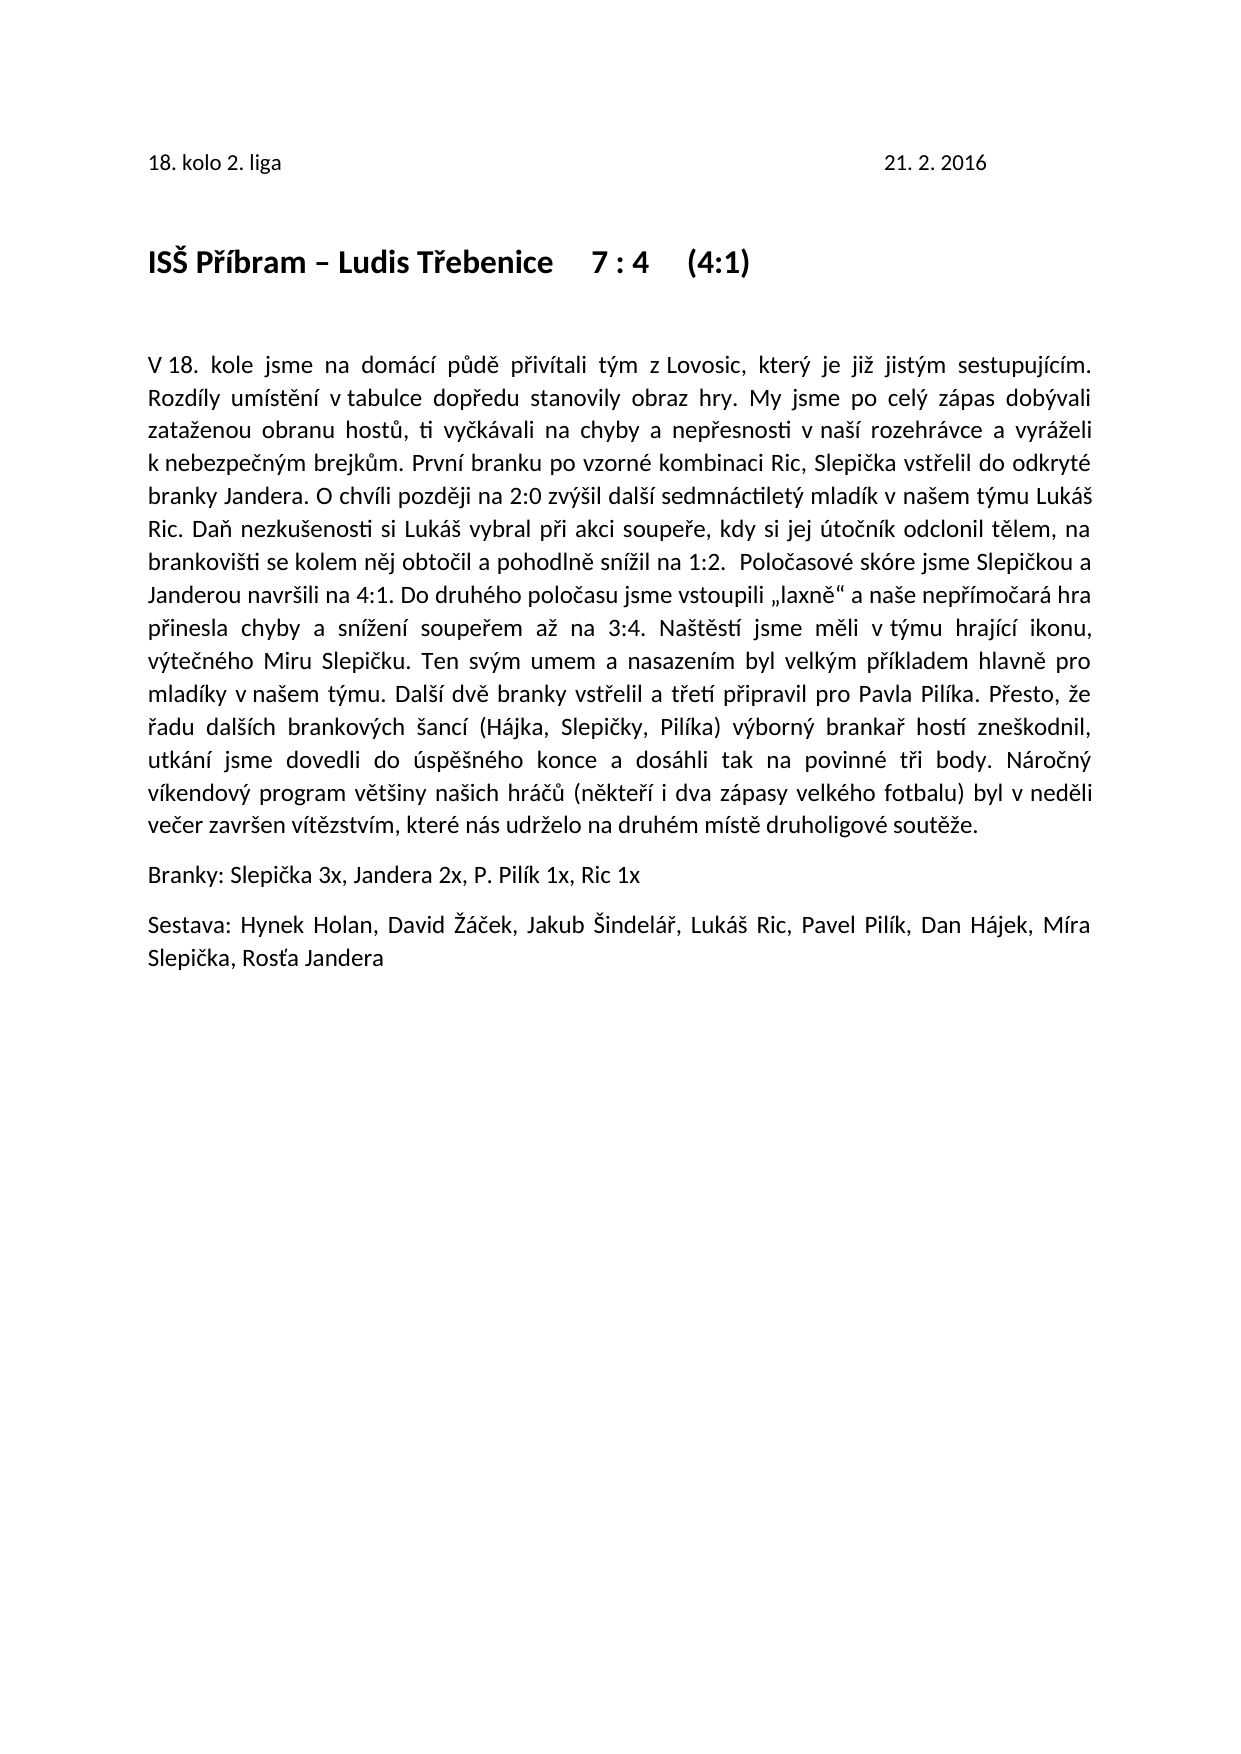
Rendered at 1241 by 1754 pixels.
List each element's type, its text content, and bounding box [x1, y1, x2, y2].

text ISŠ Příbram – Ludis Třebenice 7 : 4 (4:1) [148, 241, 1093, 282]
text 18. kolo 2. liga 21. 2. 2016 [148, 148, 1093, 176]
text Sestava: Hynek Holan, David Žáček, Jakub Šindelář, Lukáš Ric, Pavel Pilík, Dan Hájek, Míra Slepička, Rosťa Jandera [148, 909, 1093, 972]
text Branky: Slepička 3x, Jandera 2x, P. Pilík 1x, Ric 1x [148, 859, 1093, 890]
text V 18. kole jsme na domácí půdě přivítali tým z Lovosic, který je již jistým sestupujícím. Rozdíly umístění v tabulce dopředu stanovily obraz hry. My jsme po celý zápas dobývali zataženou obranu hostů, ti vyčkávali na chyby a nepřesnosti v naší rozehrávce a vyráželi k nebezpečným brejkům. První branku po vzorné kombinaci Ric, Slepička vstřelil do odkryté branky Jandera. O chvíli později na 2:0 zvýšil další sedmnáctiletý mladík v našem týmu Lukáš Ric. Daň nezkušenosti si Lukáš vybral při akci soupeře, kdy si jej útočník odclonil tělem, na brankovišti se kolem něj obtočil a pohodlně snížil na 1:2. Poločasové skóre jsme Slepičkou a Janderou navršili na 4:1. Do druhého poločasu jsme vstoupili „laxně“ a naše nepřímočará hra přinesla chyby a snížení soupeřem až na 3:4. Naštěstí jsme měli v týmu hrající ikonu, výtečného Miru Slepičku. Ten svým umem a nasazením byl velkým příkladem hlavně pro mladíky v našem týmu. Další dvě branky vstřelil a třetí připravil pro Pavla Pilíka. Přesto, že řadu dalších brankových šancí (Hájka, Slepičky, Pilíka) výborný brankař hostí zneškodnil, utkání jsme dovedli do úspěšného konce a dosáhli tak na povinné tři body. Náročný víkendový program většiny našich hráčů (někteří i dva zápasy velkého fotbalu) byl v neděli večer završen vítězstvím, které nás udrželo na druhém místě druholigové soutěže. [148, 349, 1093, 840]
